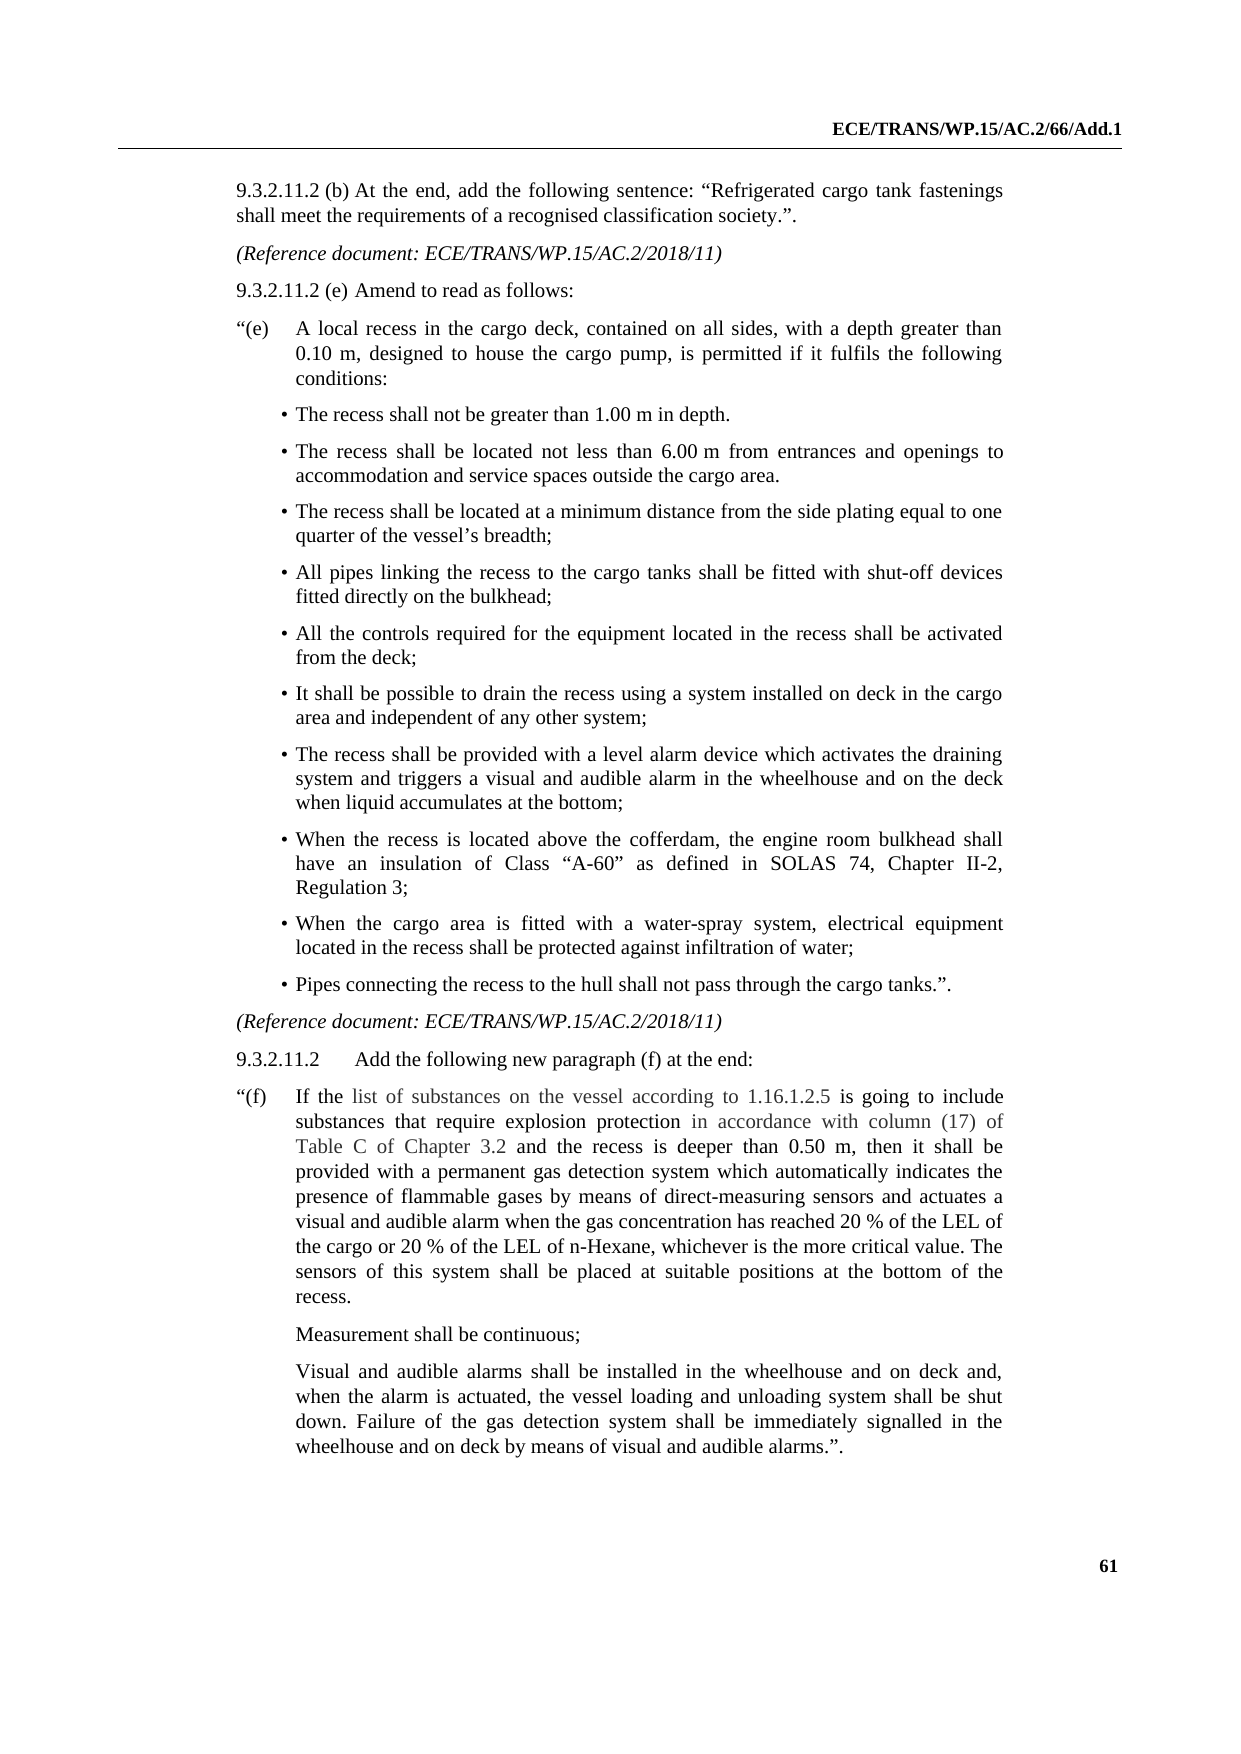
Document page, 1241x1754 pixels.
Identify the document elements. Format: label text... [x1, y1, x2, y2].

text 9.3.2.11.2 Add the following new paragraph (f) at the end: [236, 1046, 1004, 1071]
text When the cargo area is fitted with a water-spray system, electrical equipment located in the recess shall be protected against infiltration of water; [281, 911, 1004, 959]
text “(e) A local recess in the cargo deck, contained on all sides, with a depth greater than 0.10 m, designed to house the cargo pump, is permitted if it fulfils the following conditions: [236, 315, 1004, 390]
text (Reference document: ECE/TRANS/WP.15/AC.2/2018/11) [236, 1008, 1004, 1033]
text The recess shall be located not less than 6.00 m from entrances and openings to accommodation and service spaces outside the cargo area. [281, 439, 1004, 487]
text Measurement shall be continuous; [236, 1321, 1004, 1346]
text The recess shall be provided with a level alarm device which activates the draining system and triggers a visual and audible alarm in the wheelhouse and on the deck when liquid accumulates at the bottom; [281, 742, 1004, 814]
text The recess shall not be greater than 1.00 m in depth. [281, 402, 1004, 426]
text All the controls required for the equipment located in the recess shall be activated from the deck; [281, 621, 1004, 669]
text Visual and audible alarms shall be installed in the wheelhouse and on deck and, when the alarm is actuated, the vessel loading and unloading system shall be shut down. Failure of the gas detection system shall be immediately signalled in the wheelhouse and on deck by means of visual and audible alarms.”. [236, 1358, 1004, 1458]
text (Reference document: ECE/TRANS/WP.15/AC.2/2018/11) [236, 240, 1004, 265]
text Pipes connecting the recess to the hull shall not pass through the cargo tanks.”. [281, 972, 1004, 996]
text 9.3.2.11.2 (b) At the end, add the following sentence: “Refrigerated cargo tank fastenings shall meet the requirements of a recognised classification society.”. [236, 177, 1004, 227]
text When the recess is located above the cofferdam, the engine room bulkhead shall have an insulation of Class “A-60” as defined in SOLAS 74, Chapter II-2, Regulation 3; [281, 827, 1004, 899]
text All pipes linking the recess to the cargo tanks shall be fitted with shut-off devices fitted directly on the bulkhead; [281, 560, 1004, 608]
text It shall be possible to drain the recess using a system installed on deck in the cargo area and independent of any other system; [281, 681, 1004, 729]
text “(f) If the list of substances on the vessel according to 1.16.1.2.5 is going to include substances that require explosion protection in accordance with column (17) of Table C of Chapter 3.2 and the recess is deeper than 0.50 m, then it shall be provided with a permanent gas detection system which automatically indicates the presence of flammable gases by means of direct-measuring sensors and actuates a visual and audible alarm when the gas concentration has reached 20 % of the LEL of the cargo or 20 % of the LEL of n-Hexane, whichever is the more critical value. The sensors of this system shall be placed at suitable positions at the bottom of the recess. [236, 1083, 1004, 1308]
text 9.3.2.11.2 (e) Amend to read as follows: [236, 277, 1004, 302]
text The recess shall be located at a minimum distance from the side plating equal to one quarter of the vessel’s breadth; [281, 499, 1004, 547]
